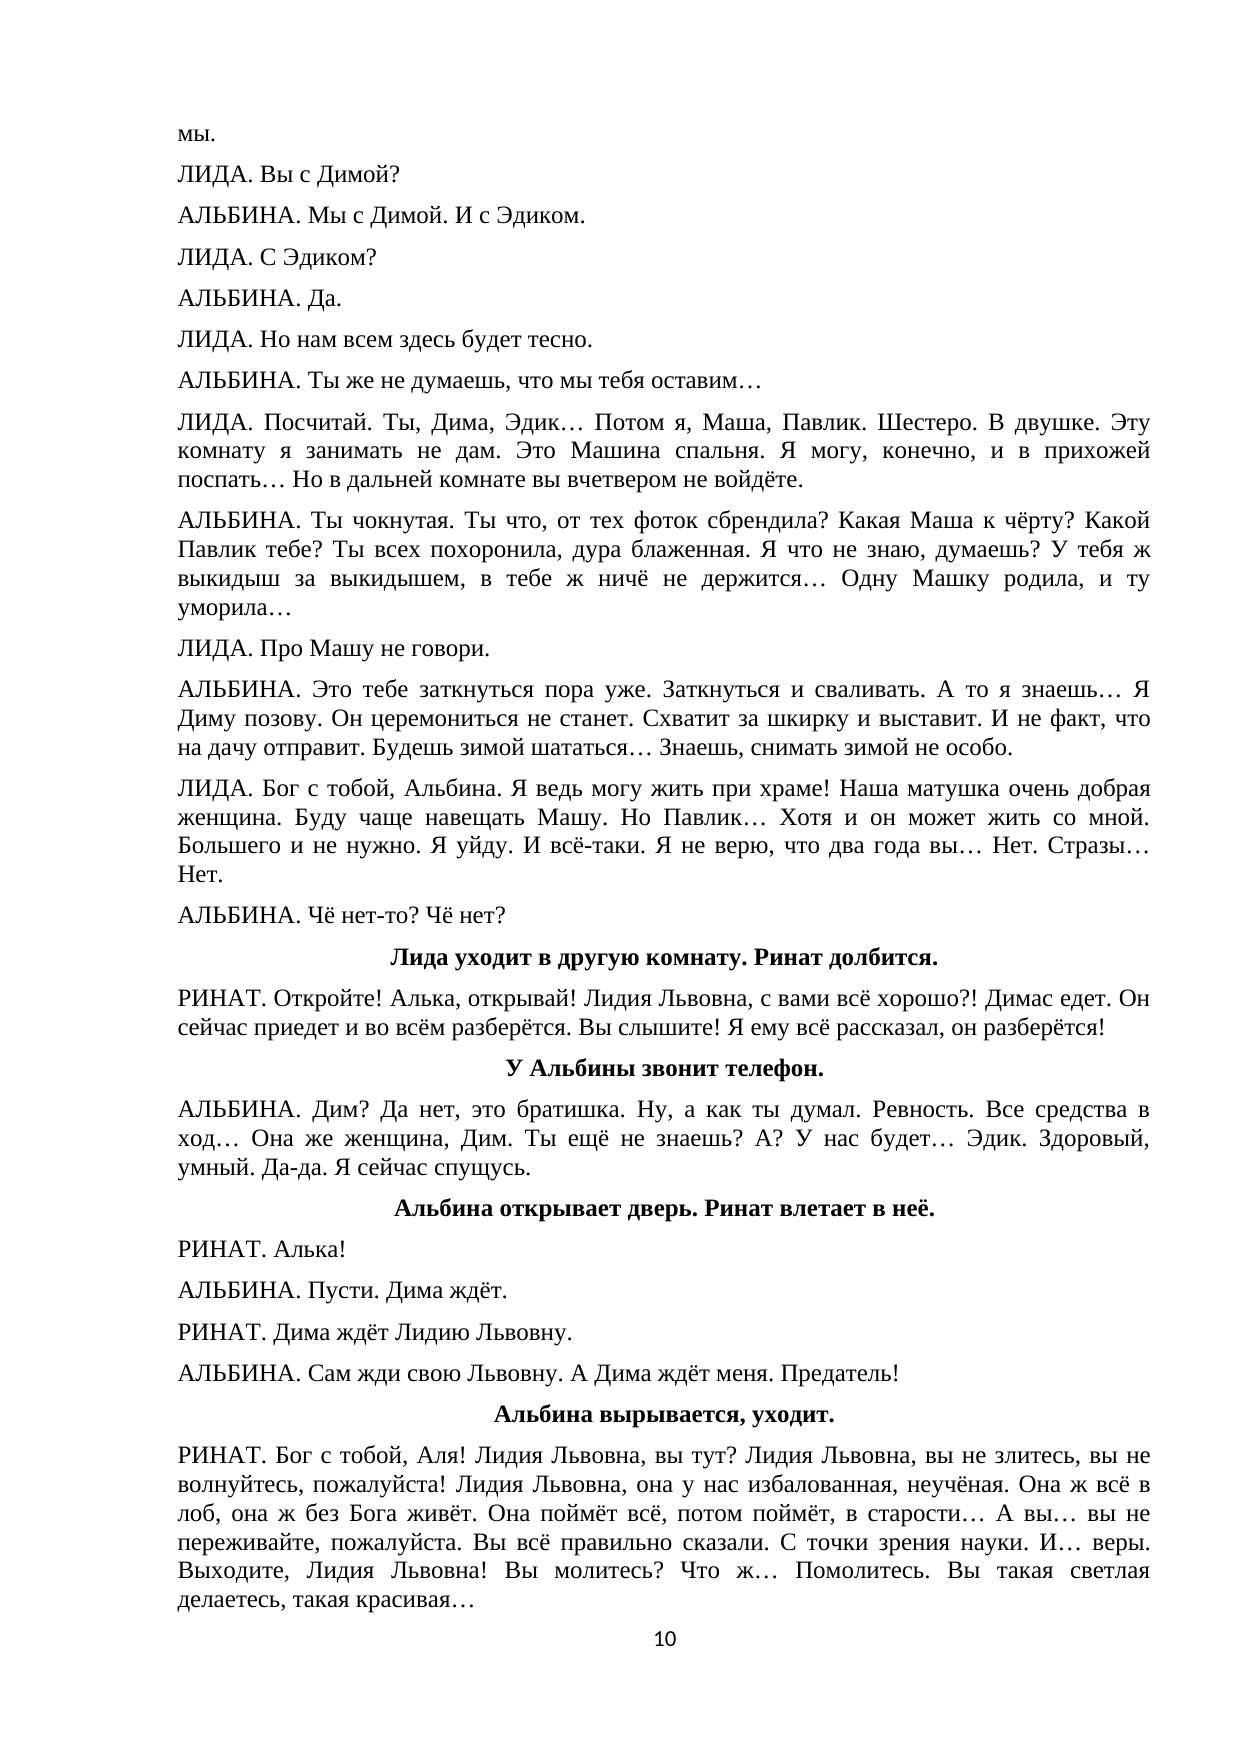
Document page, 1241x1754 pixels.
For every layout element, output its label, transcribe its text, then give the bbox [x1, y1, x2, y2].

text АЛЬБИНА. Мы с Димой. И с Эдиком. [177, 201, 1152, 229]
text АЛЬБИНА. Ты чокнутая. Ты что, от тех фоток сбрендила? Какая Маша к чёрту? Какой Павлик тебе? Ты всех похоронила, дура блаженная. Я что не знаю, думаешь? У тебя ж выкидыш за выкидышем, в тебе ж ничё не держится… Одну Машку родила, и ту уморила… [177, 506, 1152, 621]
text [177, 118, 1152, 147]
text Альбина вырывается, уходит. [177, 1399, 1152, 1428]
text АЛЬБИНА. Ты же не думаешь, что мы тебя оставим… [177, 366, 1152, 394]
text У Альбины звонит телефон. [177, 1053, 1152, 1082]
text ЛИДА. Про Машу не говори. [177, 633, 1152, 662]
text АЛЬБИНА. Сам жди свою Львовну. А Дима ждёт меня. Предатель! [177, 1358, 1152, 1387]
text ЛИДА. С Эдиком? [177, 242, 1152, 271]
text Альбина открывает дверь. Ринат влетает в неё. [177, 1193, 1152, 1222]
text АЛЬБИНА. Чё нет-то? Чё нет? [177, 901, 1152, 929]
text ЛИДА. Но нам всем здесь будет тесно. [177, 324, 1152, 353]
text ЛИДА. Посчитай. Ты, Дима, Эдик… Потом я, Маша, Павлик. Шестеро. В двушке. Эту комнату я занимать не дам. Это Машина спальня. Я могу, конечно, и в прихожей поспать… Но в дальней комнате вы вчетвером не войдёте. [177, 407, 1152, 493]
text РИНАТ. Бог с тобой, Аля! Лидия Львовна, вы тут? Лидия Львовна, вы не злитесь, вы не волнуйтесь, пожалуйста! Лидия Львовна, она у нас избалованная, неучёная. Она ж всё в лоб, она ж без Бога живёт. Она поймёт всё, потом поймёт, в старости… А вы… вы не переживайте, пожалуйста. Вы всё правильно сказали. С точки зрения науки. И… веры. Выходите, Лидия Львовна! Вы молитесь? Что ж… Помолитесь. Вы такая светлая делаетесь, такая красивая… [177, 1441, 1152, 1613]
text АЛЬБИНА. Да. [177, 283, 1152, 312]
text ЛИДА. Бог с тобой, Альбина. Я ведь могу жить при храме! Наша матушка очень добрая женщина. Буду чаще навещать Машу. Но Павлик… Хотя и он может жить со мной. Большего и не нужно. Я уйду. И всё-таки. Я не верю, что два года вы… Нет. Стразы… Нет. [177, 773, 1152, 888]
text АЛЬБИНА. Пусти. Дима ждёт. [177, 1276, 1152, 1304]
text ЛИДА. Вы с Димой? [177, 159, 1152, 188]
text Лида уходит в другую комнату. Ринат долбится. [177, 942, 1152, 971]
text АЛЬБИНА. Дим? Да нет, это братишка. Ну, а как ты думал. Ревность. Все средства в ход… Она же женщина, Дим. Ты ещё не знаешь? А? У нас будет… Эдик. Здоровый, умный. Да-да. Я сейчас спущусь. [177, 1094, 1152, 1181]
text РИНАТ. Откройте! Алька, открывай! Лидия Львовна, с вами всё хорошо?! Димас едет. Он сейчас приедет и во всём разберётся. Вы слышите! Я ему всё рассказал, он разберётся! [177, 983, 1152, 1041]
text АЛЬБИНА. Это тебе заткнуться пора уже. Заткнуться и сваливать. А то я знаешь… Я Диму позову. Он церемониться не станет. Схватит за шкирку и выставит. И не факт, что на дачу отправит. Будешь зимой шататься… Знаешь, снимать зимой не особо. [177, 674, 1152, 761]
text РИНАТ. Дима ждёт Лидию Львовну. [177, 1317, 1152, 1346]
text РИНАТ. Алька! [177, 1234, 1152, 1263]
